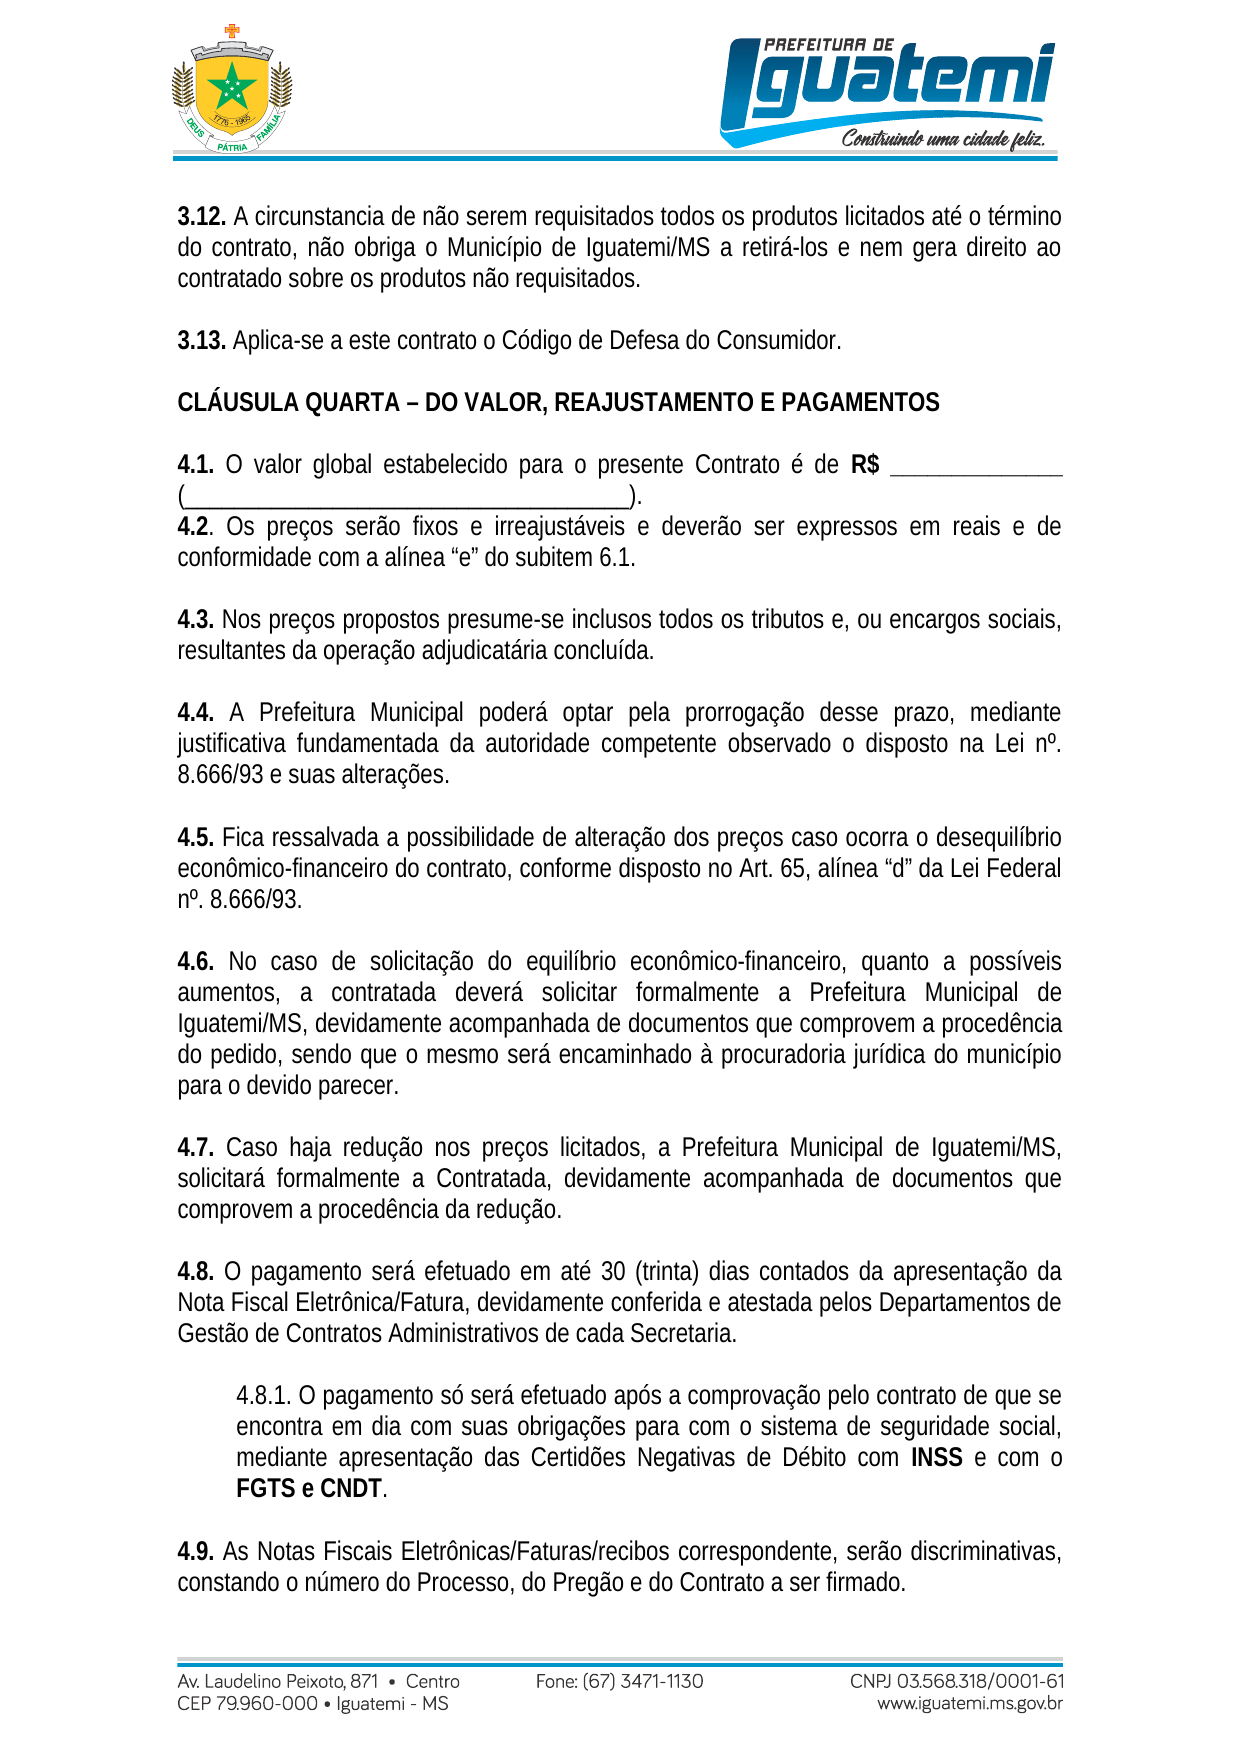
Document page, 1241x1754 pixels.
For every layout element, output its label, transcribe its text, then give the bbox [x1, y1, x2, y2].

text 4.8.1. O pagamento só será efetuado após a comprovação pelo contrato de que se encontra em dia com suas obrigações para com o sistema de seguridade social, mediante apresentação das Certidões Negativas de Débito com INSS e com o FGTS e CNDT. [236, 1379, 1063, 1503]
text 4.4. A Prefeitura Municipal poderá optar pela prorrogação desse prazo, mediante justificativa fundamentada da autoridade competente observado o disposto na Lei nº. 8.666/93 e suas alterações. [177, 696, 1063, 789]
text 4.1. O valor global estabelecido para o presente Contrato é de R$ ______________ (____________________________________). [177, 448, 1063, 510]
text 3.13. Aplica-se a este contrato o Código de Defesa do Consumidor. [177, 324, 1063, 355]
text 4.5. Fica ressalvada a possibilidade de alteração dos preços caso ocorra o desequilíbrio econômico-financeiro do contrato, conforme disposto no Art. 65, alínea “d” da Lei Federal nº. 8.666/93. [177, 821, 1063, 914]
text 4.9. As Notas Fiscais Eletrônicas/Faturas/recibos correspondente, serão discriminativas, constando o número do Processo, do Pregão e do Contrato a ser firmado. [177, 1534, 1063, 1597]
text 4.3. Nos preços propostos presume-se inclusos todos os tributos e, ou encargos sociais, resultantes da operação adjudicatária concluída. [177, 603, 1063, 665]
text 4.6. No caso de solicitação do equilíbrio econômico-financeiro, quanto a possíveis aumentos, a contratada deverá solicitar formalmente a Prefeitura Municipal de Iguatemi/MS, devidamente acompanhada de documentos que comprovem a procedência do pedido, sendo que o mesmo será encaminhado à procuradoria jurídica do município para o devido parecer. [177, 945, 1063, 1100]
text 4.2. Os preços serão fixos e irreajustáveis e deverão ser expressos em reais e de conformidade com a alínea “e” do subitem 6.1. [177, 510, 1063, 572]
text CLÁUSULA QUARTA – DO VALOR, REAJUSTAMENTO E PAGAMENTOS [177, 386, 1063, 417]
text 4.8. O pagamento será efetuado em até 30 (trinta) dias contados da apresentação da Nota Fiscal Eletrônica/Fatura, devidamente conferida e atestada pelos Departamentos de Gestão de Contratos Administrativos de cada Secretaria. [177, 1255, 1063, 1348]
text 3.12. A circunstancia de não serem requisitados todos os produtos licitados até o término do contrato, não obriga o Município de Iguatemi/MS a retirá-los e nem gera direito ao contratado sobre os produtos não requisitados. [177, 200, 1063, 293]
text 4.7. Caso haja redução nos preços licitados, a Prefeitura Municipal de Iguatemi/MS, solicitará formalmente a Contratada, devidamente acompanhada de documentos que comprovem a procedência da redução. [177, 1131, 1063, 1224]
